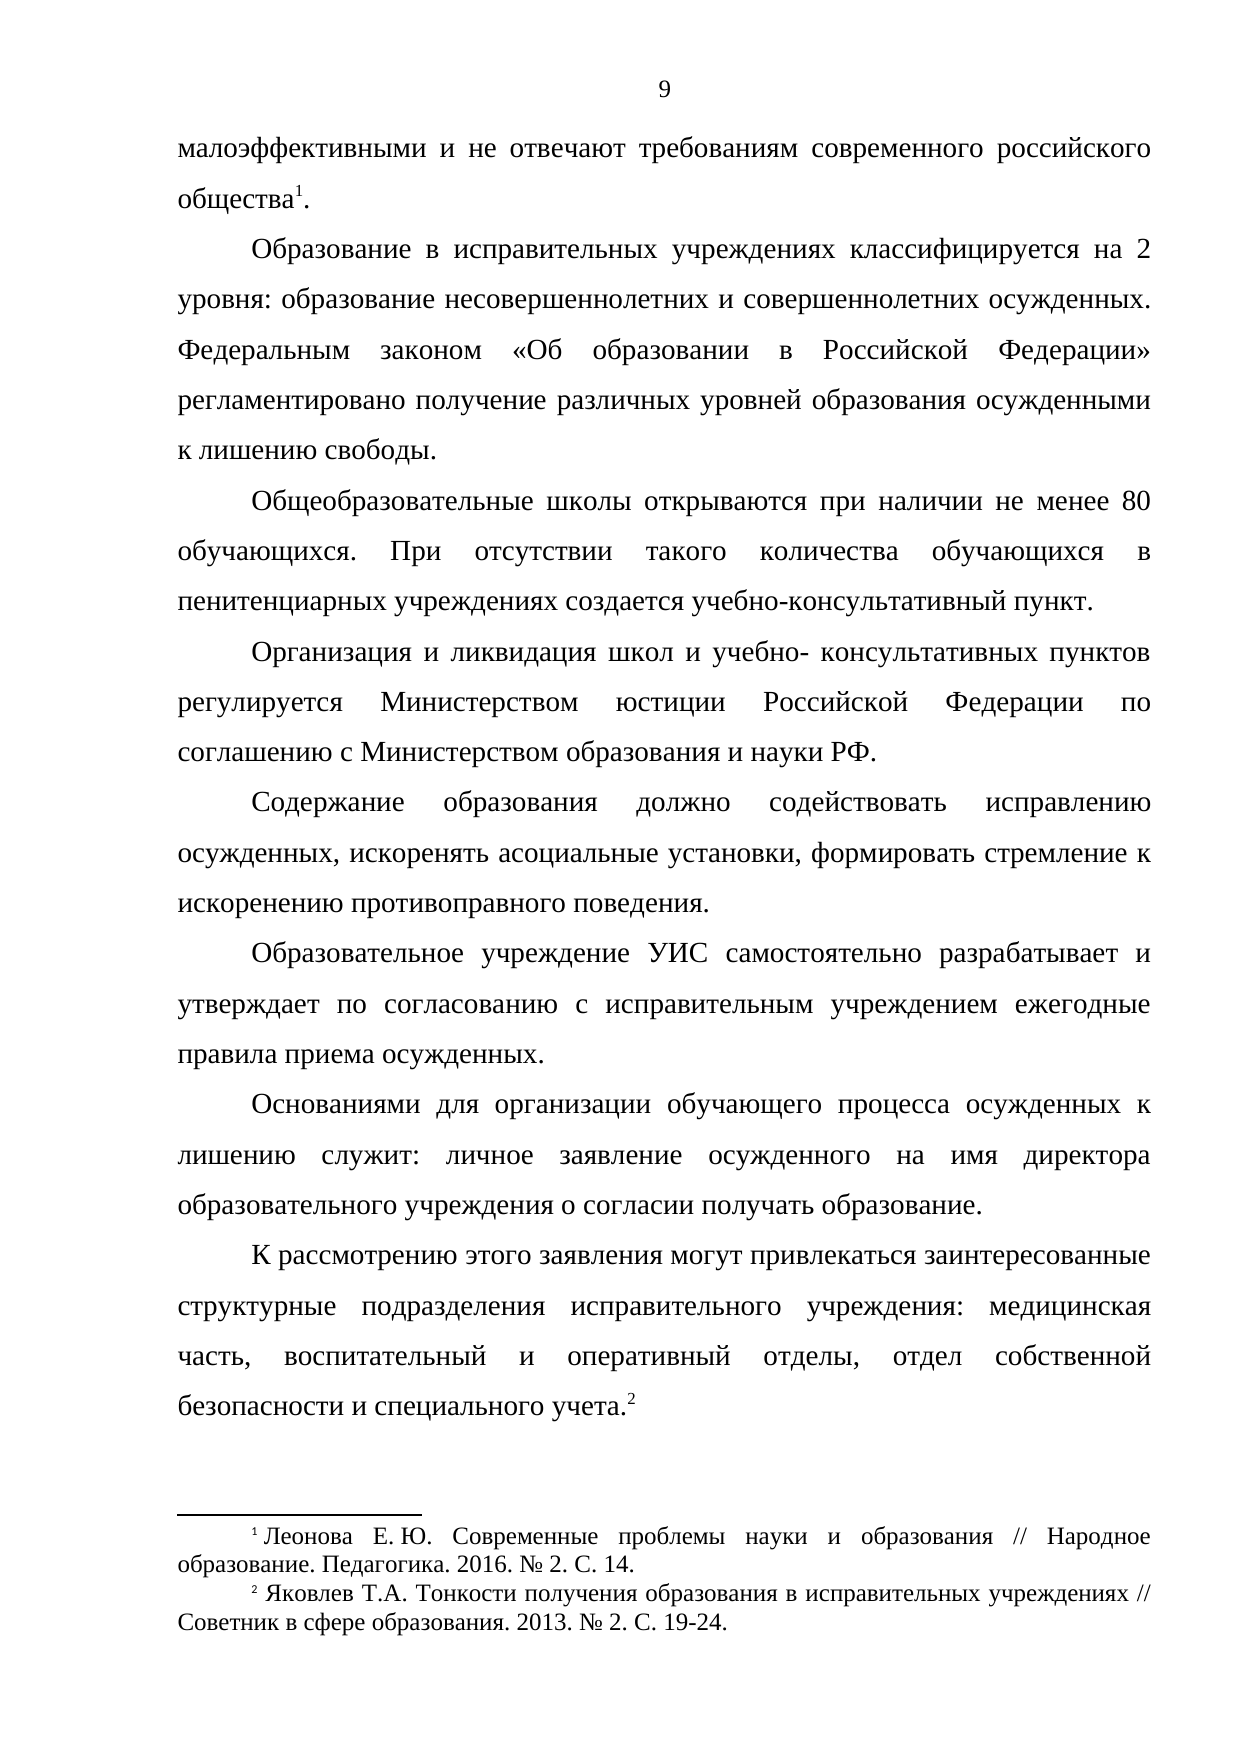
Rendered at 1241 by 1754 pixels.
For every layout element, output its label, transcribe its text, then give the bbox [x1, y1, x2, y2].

text К рассмотрению этого заявления могут привлекаться заинтересованные структурные подразделения исправительного учреждения: медицинская часть, воспитательный и оперативный отделы, отдел собственной безопасности и специального учета. [177, 1237, 1152, 1422]
text Образование в исправительных учреждениях классифицируется на 2 уровня: образование несовершеннолетних и совершеннолетних осужденных. Федеральным законом «Об образовании в Российской Федерации» регламентировано получение различных уровней образования осужденными к лишению свободы. [177, 231, 1152, 466]
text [177, 131, 1152, 214]
text Содержание образования должно содействовать исправлению осужденных, искоренять асоциальные установки, формировать стремление к искоренению противоправного поведения. [177, 784, 1152, 919]
text Основаниями для организации обучающего процесса осужденных к лишению служит: личное заявление осужденного на имя директора образовательного учреждения о согласии получать образование. [177, 1086, 1152, 1221]
text Организация и ликвидация школ и учебно- консультативных пунктов регулируется Министерством юстиции Российской Федерации по соглашению с Министерством образования и науки РФ. [177, 634, 1152, 768]
text Образовательное учреждение УИС самостоятельно разрабатывает и утверждает по согласованию с исправительным учреждением ежегодные правила приема осужденных. [177, 936, 1152, 1070]
text Общеобразовательные школы открываются при наличии не менее 80 обучающихся. При отсутствии такого количества обучающихся в пенитенциарных учреждениях создается учебно-консультативный пункт. [177, 483, 1152, 617]
